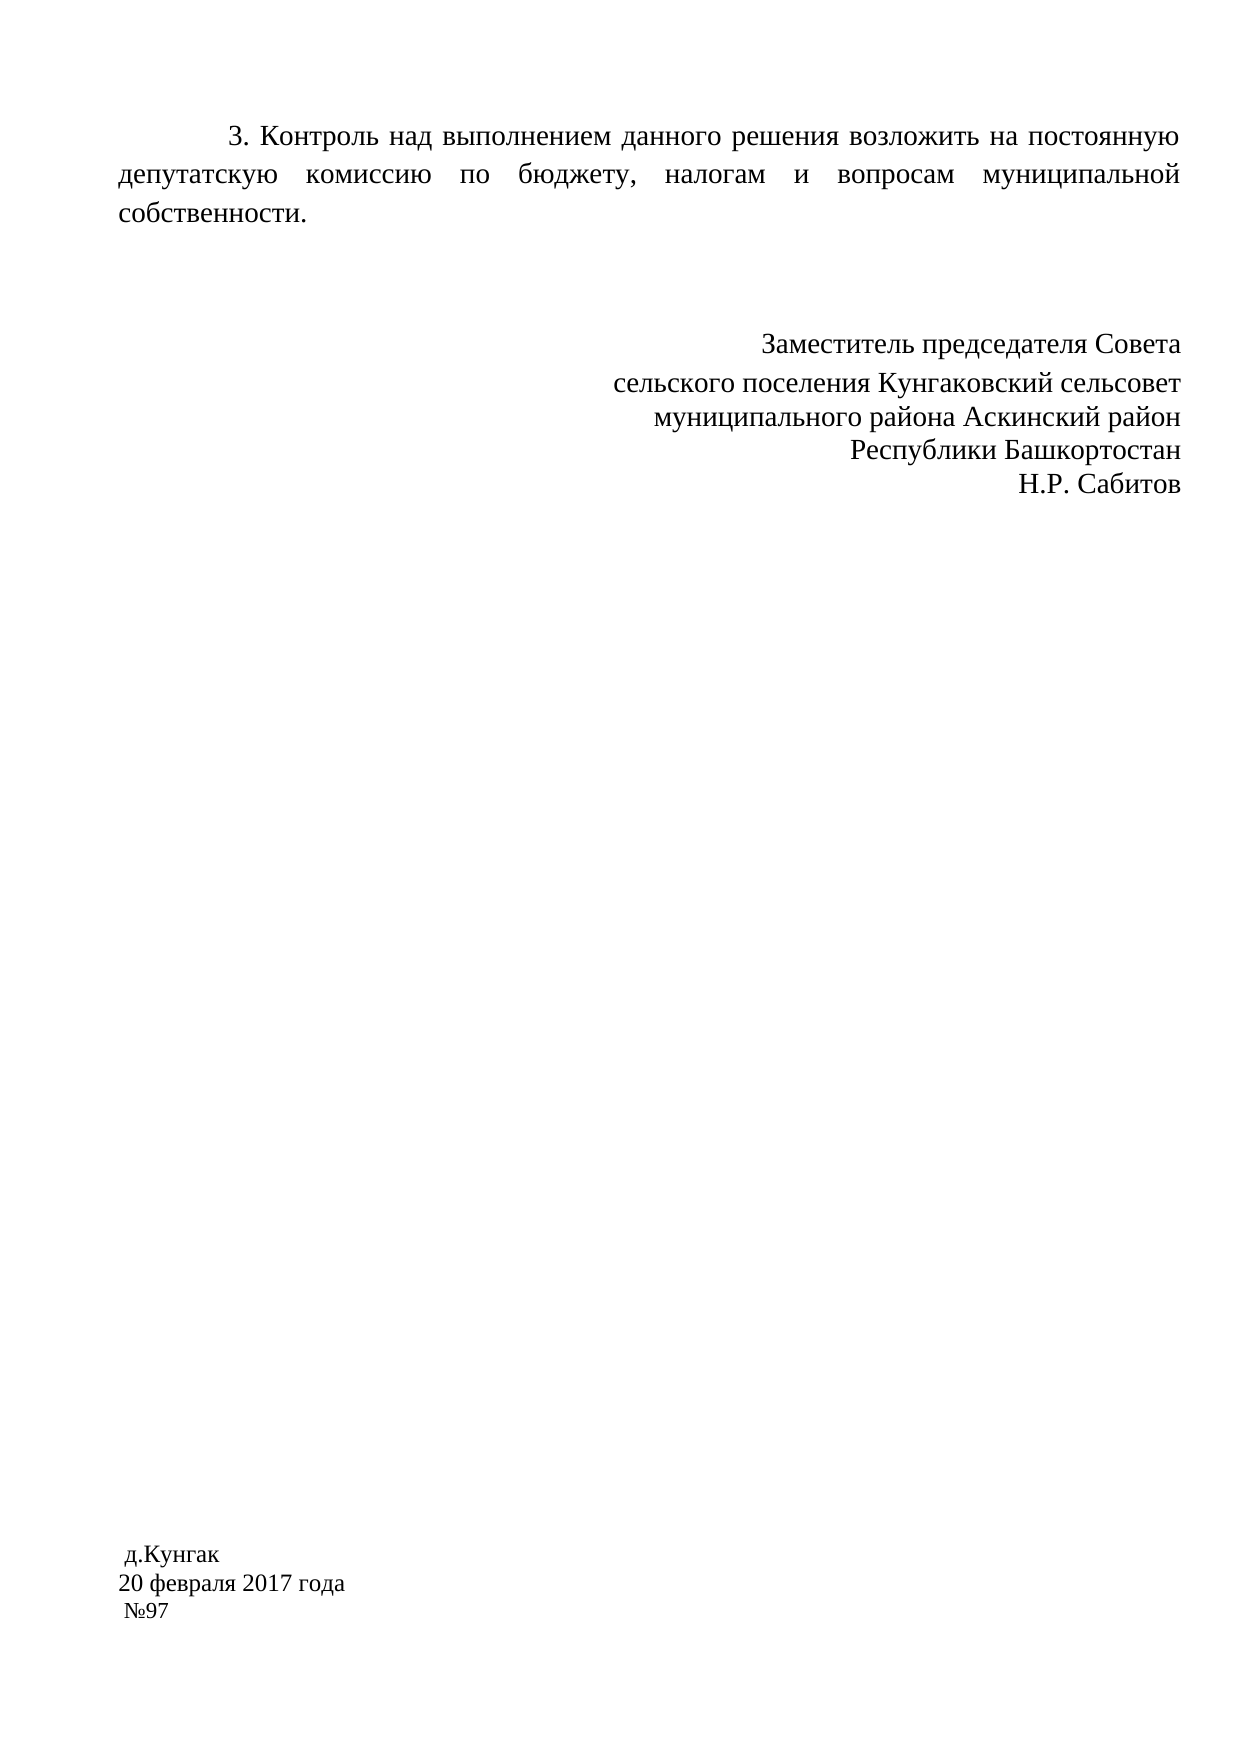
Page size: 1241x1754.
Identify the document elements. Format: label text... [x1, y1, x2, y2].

text сельского поселения Кунгаковский сельсовет [118, 365, 1181, 399]
text Республики Башкортостан [118, 432, 1181, 466]
text муниципального района Аскинский район [118, 399, 1181, 432]
text д.Кунгак [118, 1539, 1181, 1568]
text 3. Контроль над выполнением данного решения возложить на постоянную депутатскую комиссию по бюджету, налогам и вопросам муниципальной собственности. [118, 118, 1181, 229]
text Н.Р. Сабитов [118, 466, 1181, 499]
text 20 февраля 2017 года [118, 1568, 1181, 1597]
text №97 [118, 1597, 1181, 1623]
text Заместитель председателя Совета [118, 288, 1181, 360]
